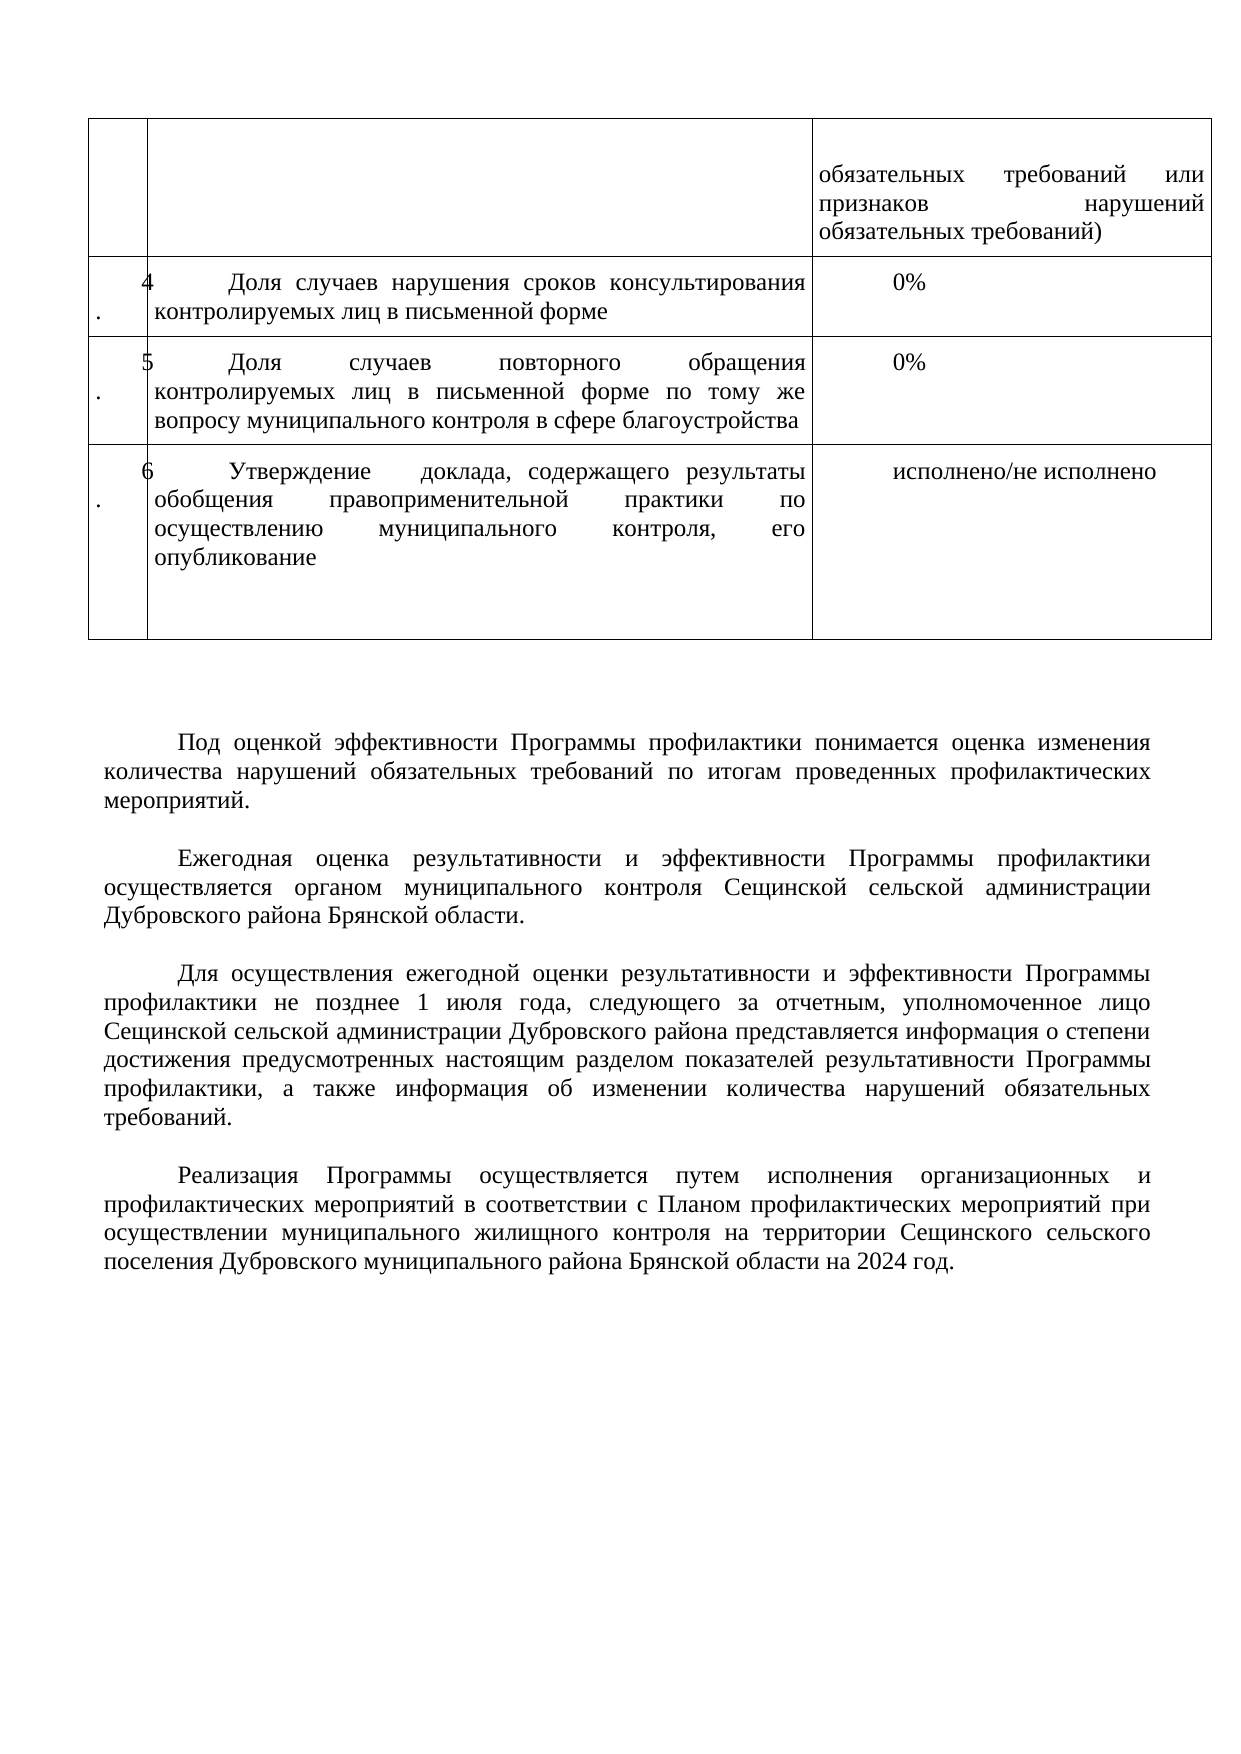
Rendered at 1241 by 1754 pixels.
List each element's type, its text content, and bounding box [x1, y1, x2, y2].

table_cell 0% [813, 257, 1211, 336]
table_cell Доля случаев нарушения сроков консультирования контролируемых лиц в письменной форме [148, 257, 812, 336]
table_cell Доля случаев повторного обращения контролируемых лиц в письменной форме по тому же вопросу муниципального контроля в сфере благоустройства [148, 337, 812, 444]
table_cell 0% [813, 337, 1211, 444]
table_cell 6. [89, 445, 147, 639]
table_cell 3. [89, 119, 147, 256]
text Реализация Программы осуществляется путем исполнения организационных и профилактических мероприятий в соответствии с Планом профилактических мероприятий при осуществлении муниципального жилищного контроля на территории Сещинского сельского поселения Дубровского муниципального района Брянской области на 2024 год. [103, 1160, 1152, 1275]
text Для осуществления ежегодной оценки результативности и эффективности Программы профилактики не позднее 1 июля года, следующего за отчетным, уполномоченное лицо Сещинской сельской администрации Дубровского района представляется информация о степени достижения предусмотренных настоящим разделом показателей результативности Программы профилактики, а также информация об изменении количества нарушений обязательных требований. [103, 958, 1152, 1131]
table_cell 4. [89, 257, 147, 336]
table_cell 5. [89, 337, 147, 444]
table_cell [148, 119, 812, 256]
table_cell исполнено/не исполнено [813, 445, 1211, 639]
text Под оценкой эффективности Программы профилактики понимается оценка изменения количества нарушений обязательных требований по итогам проведенных профилактических мероприятий. [103, 727, 1152, 814]
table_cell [813, 119, 1211, 256]
text Ежегодная оценка результативности и эффективности Программы профилактики осуществляется органом муниципального контроля Сещинской сельской администрации Дубровского района Брянской области. [103, 843, 1152, 929]
table_cell Утверждение доклада, содержащего результаты обобщения правоприменительной практики по осуществлению муниципального контроля, его опубликование [148, 445, 812, 639]
